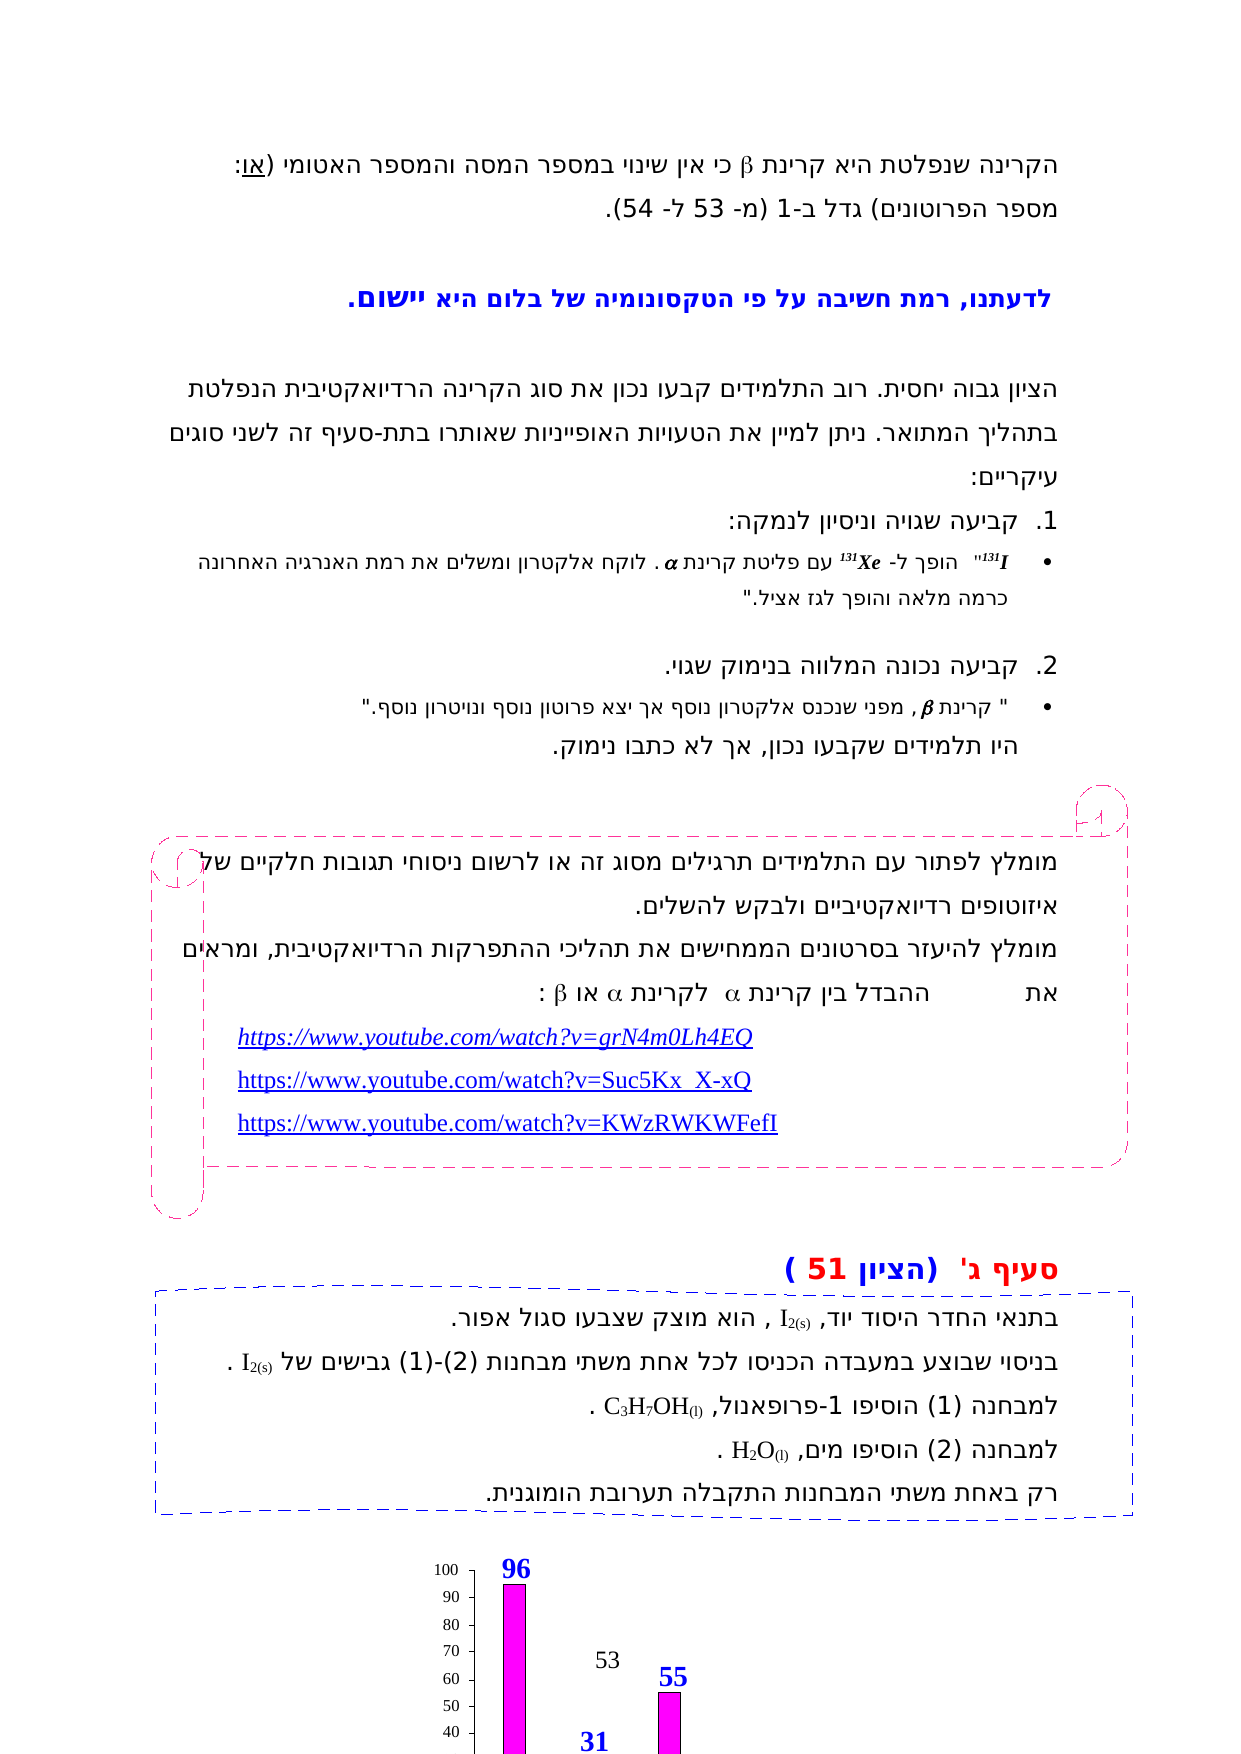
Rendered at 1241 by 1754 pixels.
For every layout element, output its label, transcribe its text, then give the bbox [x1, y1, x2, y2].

text https://www.youtube.com/watch?v=grN4m0Lh4EQ [237, 1022, 1053, 1051]
text 2. קביעה נכונה המלווה בנימוק שגוי. [162, 651, 1059, 680]
text https://www.youtube.com/watch?v=KWzRWKWFefI [237, 1108, 1053, 1137]
text הקרינה שנפלטת היא קרינת כי אין שינוי במספר המסה והמספר האטומי (או: מספר הפרוטונים) גדל ב-1 (מ- 53 ל- 54). [162, 150, 1059, 223]
text רק באחת משתי המבחנות התקבלה תערובת הומוגנית. [162, 1478, 1059, 1508]
text "131I הופך ל- 131Xe עם פליטת קרינת . לוקח אלקטרון ומשלים את רמת האנרגיה האחרונה כרמה מלאה והופך לגז אציל." [162, 550, 1053, 610]
text היו תלמידים שקבעו נכון, אך לא כתבו נימוק. [162, 731, 1059, 761]
text " קרינת , מפני שנכנס אלקטרון נוסף אך יצא פרוטון נוסף ונויטרון נוסף." [162, 695, 1053, 719]
text למבחנה (2) הוסיפו מים, H2O(l) . [162, 1435, 1059, 1464]
text מומלץ לפתור עם התלמידים תרגילים מסוג זה או לרשום ניסוחי תגובות חלקיים של איזוטופים רדיואקטיביים ולבקש להשלים. [162, 847, 1059, 920]
text 1. קביעה שגויה וניסיון לנמקה: [162, 506, 1059, 535]
text בניסוי שבוצע במעבדה הכניסו לכל אחת משתי מבחנות (2)-(1) גבישים של I2(s) . [162, 1347, 1059, 1376]
text הציון גבוה יחסית. רוב התלמידים קבעו נכון את סוג הקרינה הרדיואקטיבית הנפלטת בתהליך המתואר. ניתן למיין את הטעויות האופייניות שאותרו בתת-סעיף זה לשני סוגים עיקריים: [162, 375, 1059, 491]
text מומלץ להיעזר בסרטונים הממחישים את תהליכי ההתפרקות הרדיואקטיבית, ומראים את ההבדל בין קרינת לקרינת או : [162, 935, 1059, 1008]
text סעיף ג' (הציון 51 ) [162, 1252, 1059, 1286]
text למבחנה (1) הוסיפו 1-פרופאנול, C3H7OH(l) . [162, 1391, 1059, 1420]
text בתנאי החדר היסוד יוד, I2(s) , הוא מוצק שצבעו סגול אפור. [162, 1303, 1059, 1332]
text לדעתנו, רמת חשיבה על פי הטקסונומיה של בלום היא יישום. [162, 281, 1053, 314]
text https://www.youtube.com/watch?v=Suc5Kx_X-xQ [237, 1065, 1053, 1094]
